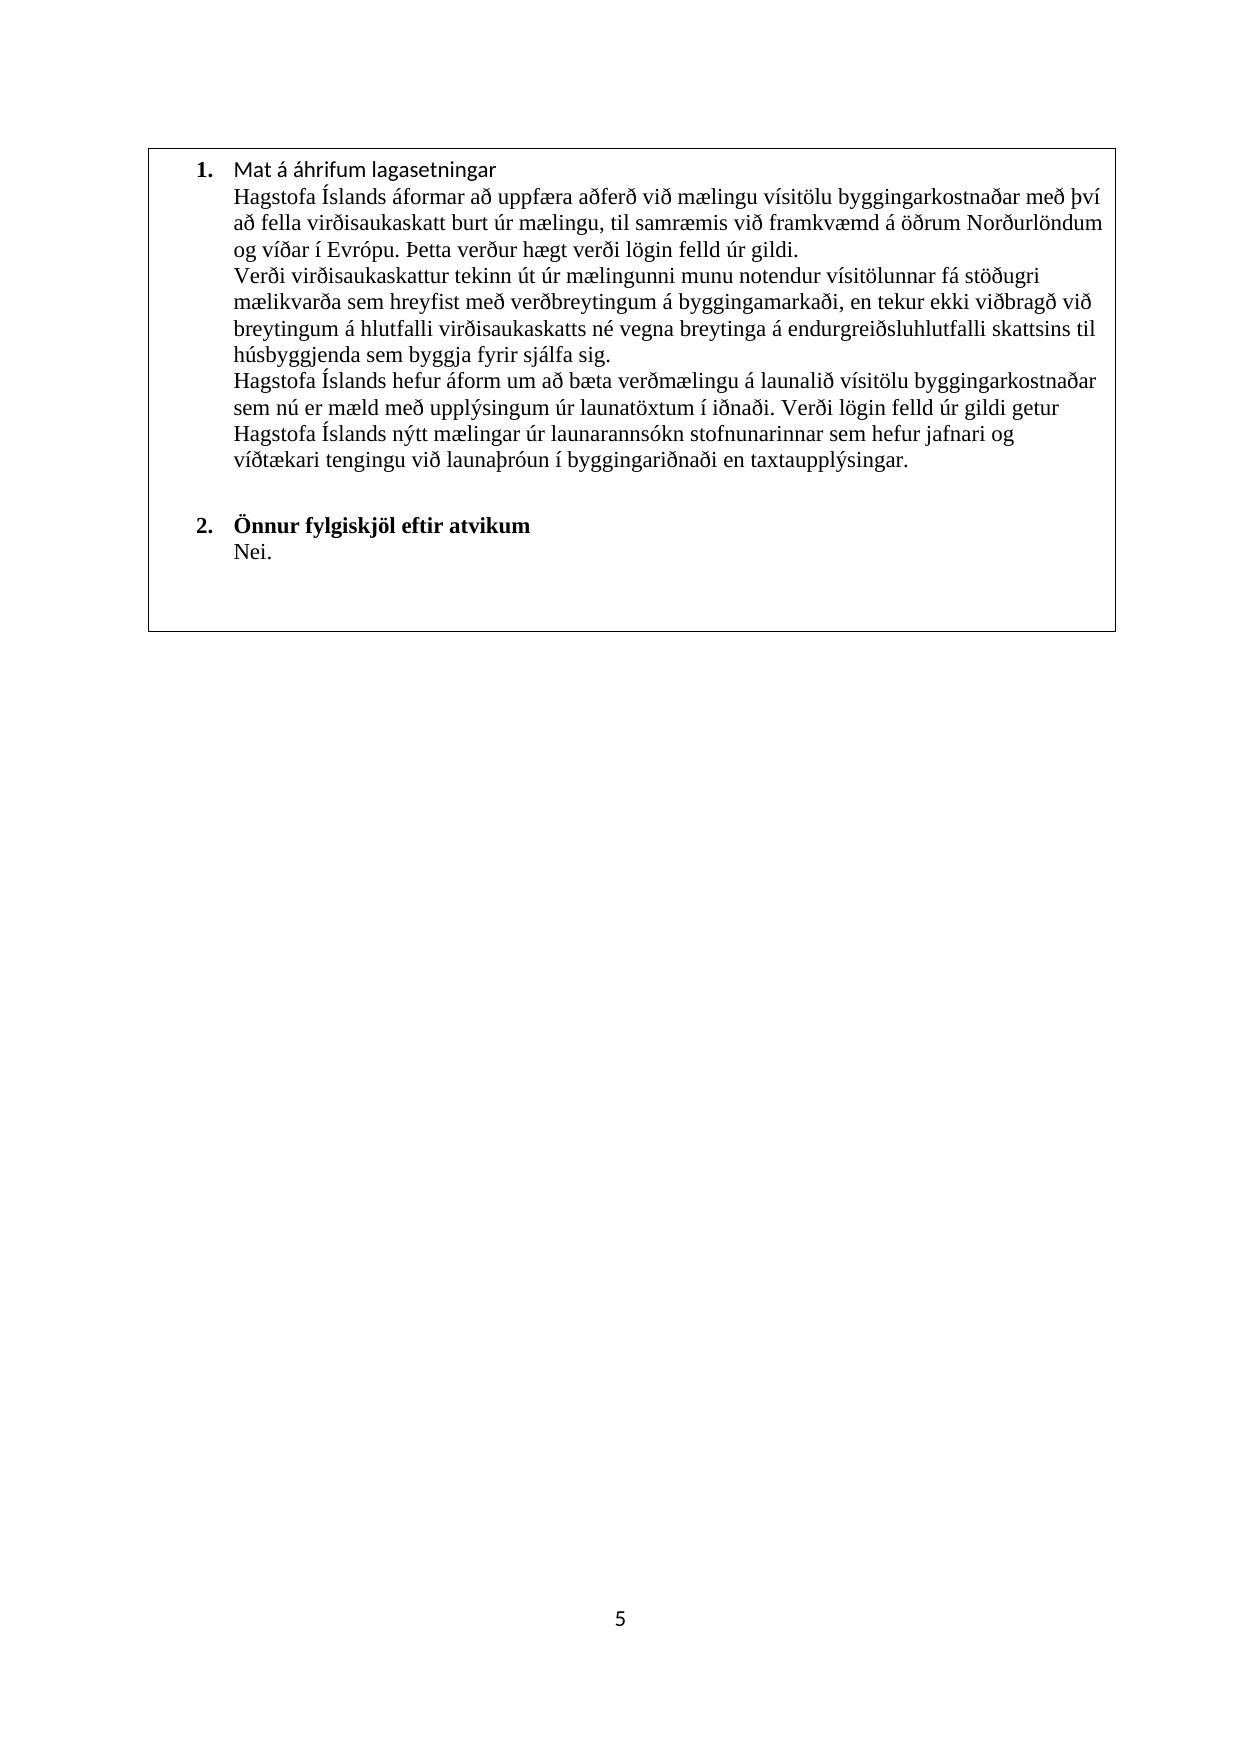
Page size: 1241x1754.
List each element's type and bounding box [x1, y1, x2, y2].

table_cell [149, 149, 1115, 631]
